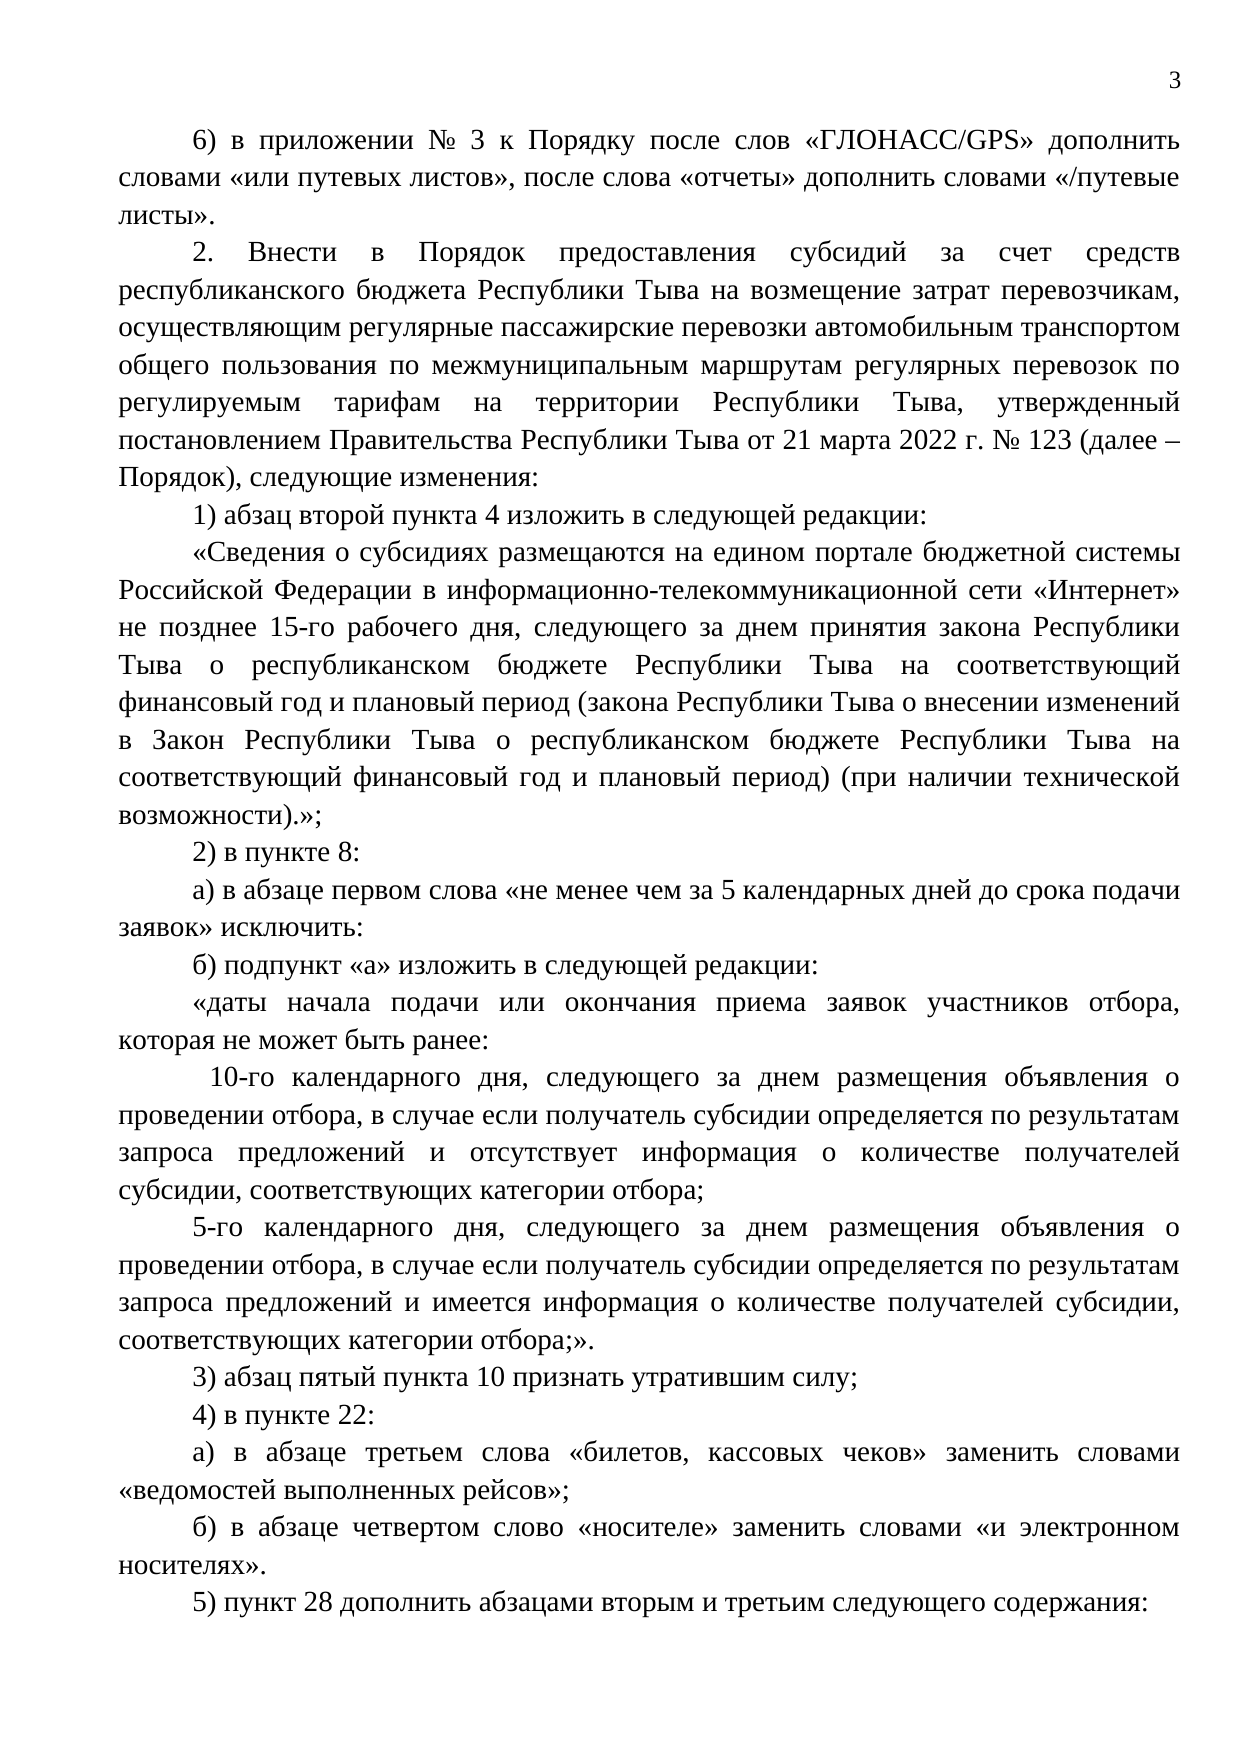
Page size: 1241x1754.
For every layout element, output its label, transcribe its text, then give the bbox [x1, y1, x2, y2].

text 4) в пункте 22: [118, 1393, 1181, 1431]
text 2. Внести в Порядок предоставления субсидий за счет средств республиканского бюджета Республики Тыва на возмещение затрат перевозчикам, осуществляющим регулярные пассажирские перевозки автомобильным транспортом общего пользования по межмуниципальным маршрутам регулярных перевозок по регулируемым тарифам на территории Республики Тыва, утвержденный постановлением Правительства Республики Тыва от 21 марта 2022 г. № 123 (далее – Порядок), следующие изменения: [118, 231, 1181, 493]
text «Сведения о субсидиях размещаются на едином портале бюджетной системы Российской Федерации в информационно-телекоммуникационной сети «Интернет» не позднее 15-го рабочего дня, следующего за днем принятия закона Республики Тыва о республиканском бюджете Республики Тыва на соответствующий финансовый год и плановый период (закона Республики Тыва о внесении изменений в Закон Республики Тыва о республиканском бюджете Республики Тыва на соответствующий финансовый год и плановый период) (при наличии технической возможности).»; [118, 531, 1181, 831]
text «даты начала подачи или окончания приема заявок участников отбора, которая не может быть ранее: [118, 981, 1181, 1056]
text 10-го календарного дня, следующего за днем размещения объявления о проведении отбора, в случае если получатель субсидии определяется по результатам запроса предложений и отсутствует информация о количестве получателей субсидии, соответствующих категории отбора; [118, 1056, 1181, 1206]
text б) подпункт «а» изложить в следующей редакции: [118, 943, 1181, 981]
text 3) абзац пятый пункта 10 признать утратившим силу; [118, 1356, 1181, 1393]
text а) в абзаце первом слова «не менее чем за 5 календарных дней до срока подачи заявок» исключить: [118, 868, 1181, 943]
text 6) в приложении № 3 к Порядку после слов «ГЛОНАСС/GPS» дополнить словами «или путевых листов», после слова «отчеты» дополнить словами «/путевые листы». [118, 118, 1181, 231]
text 5) пункт 28 дополнить абзацами вторым и третьим следующего содержания: [118, 1581, 1181, 1618]
text б) в абзаце четвертом слово «носителе» заменить словами «и электронном носителях». [118, 1506, 1181, 1581]
text 1) абзац второй пункта 4 изложить в следующей редакции: [118, 493, 1181, 531]
text 5-го календарного дня, следующего за днем размещения объявления о проведении отбора, в случае если получатель субсидии определяется по результатам запроса предложений и имеется информация о количестве получателей субсидии, соответствующих категории отбора;». [118, 1206, 1181, 1356]
text 2) в пункте 8: [118, 831, 1181, 868]
text а) в абзаце третьем слова «билетов, кассовых чеков» заменить словами «ведомостей выполненных рейсов»; [118, 1431, 1181, 1506]
